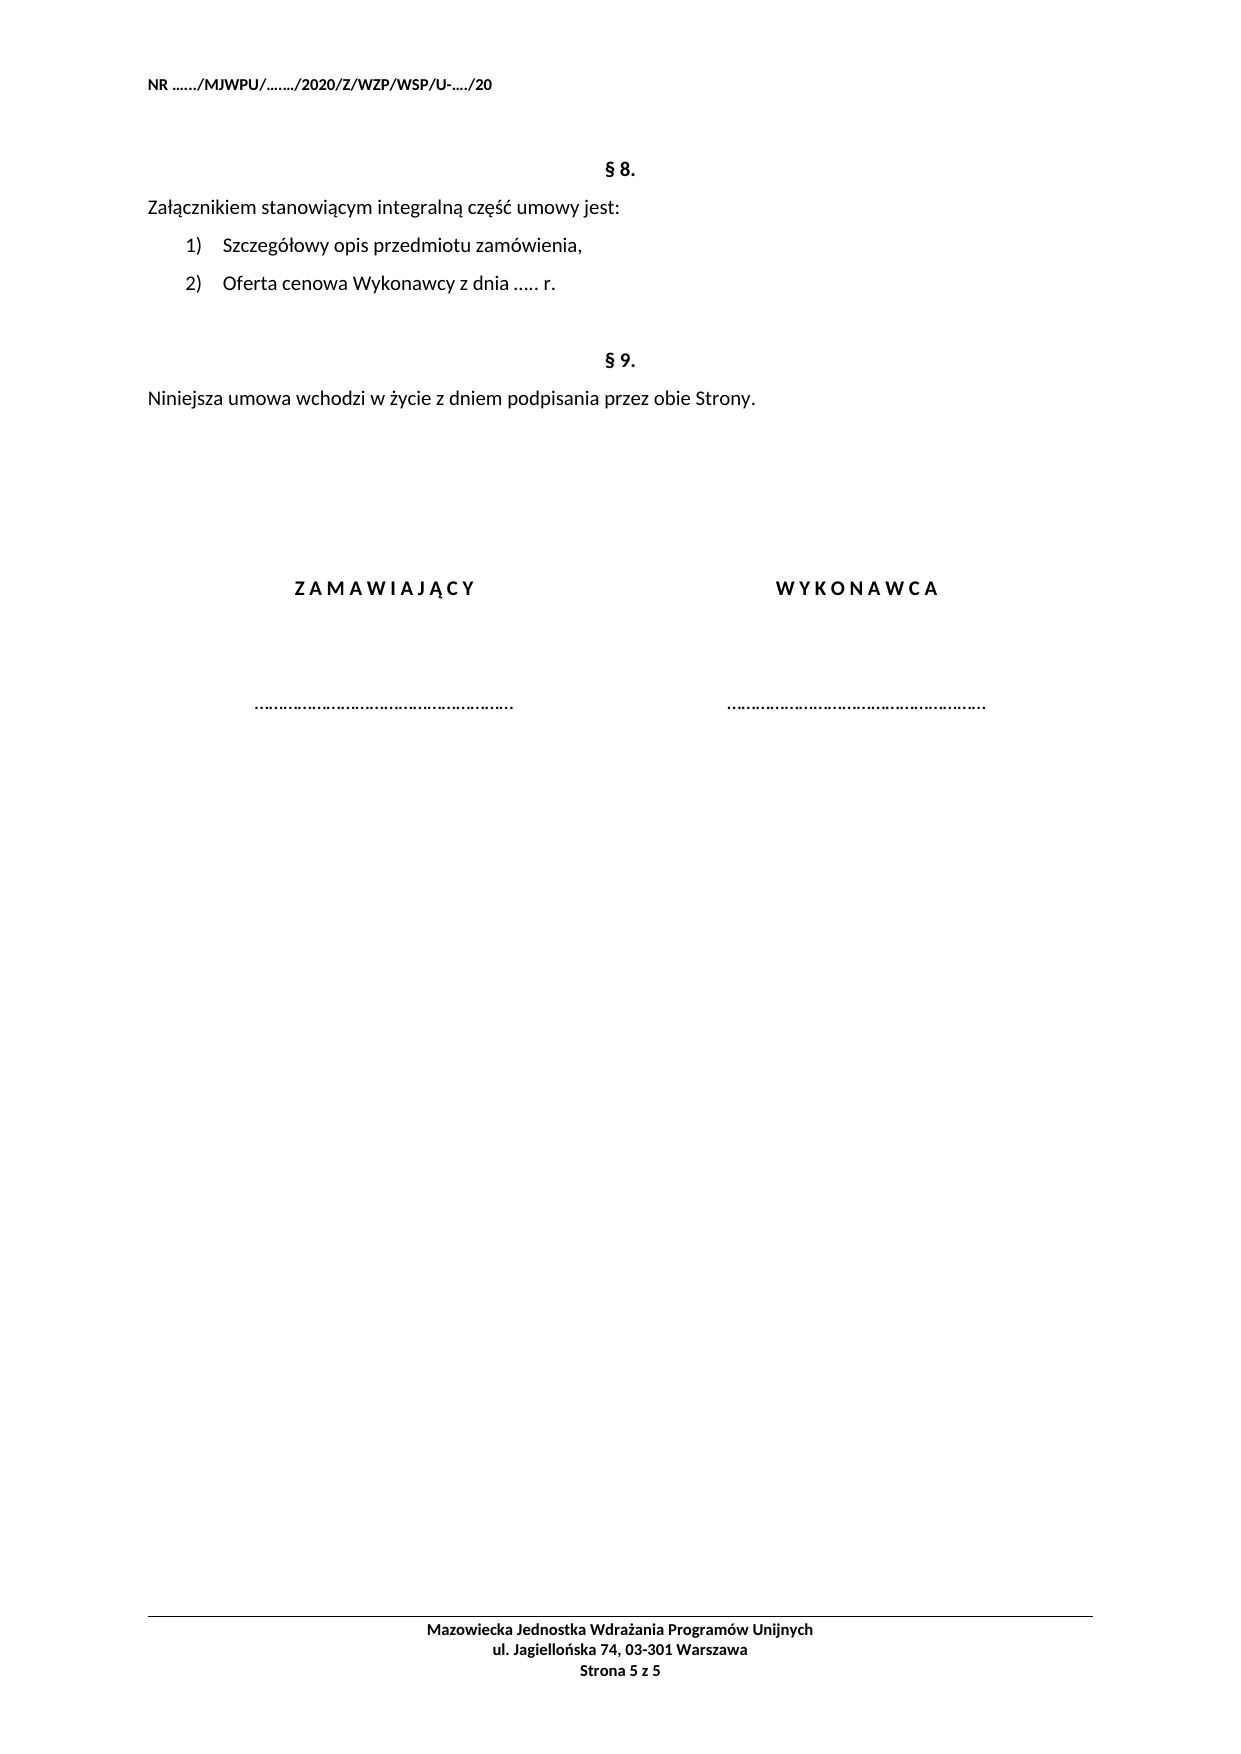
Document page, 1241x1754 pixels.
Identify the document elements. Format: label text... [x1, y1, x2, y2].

text Niniejsza umowa wchodzi w życie z dniem podpisania przez obie Strony. [148, 385, 1093, 410]
table_header Z A M A W I A J Ą C Y [148, 499, 620, 651]
text § 9. [148, 347, 1093, 372]
table_cell ……………………………………………… [148, 651, 620, 729]
table_header W Y K O N A W C A [620, 499, 1093, 651]
list Szczegółowy opis przedmiotu zamówienia, [185, 232, 1093, 258]
text § 8. [148, 156, 1093, 182]
text Załącznikiem stanowiącym integralną część umowy jest: [148, 194, 1093, 220]
list Oferta cenowa Wykonawcy z dnia ….. r. [185, 271, 1093, 296]
table_cell ……………………………………………… [620, 651, 1093, 729]
